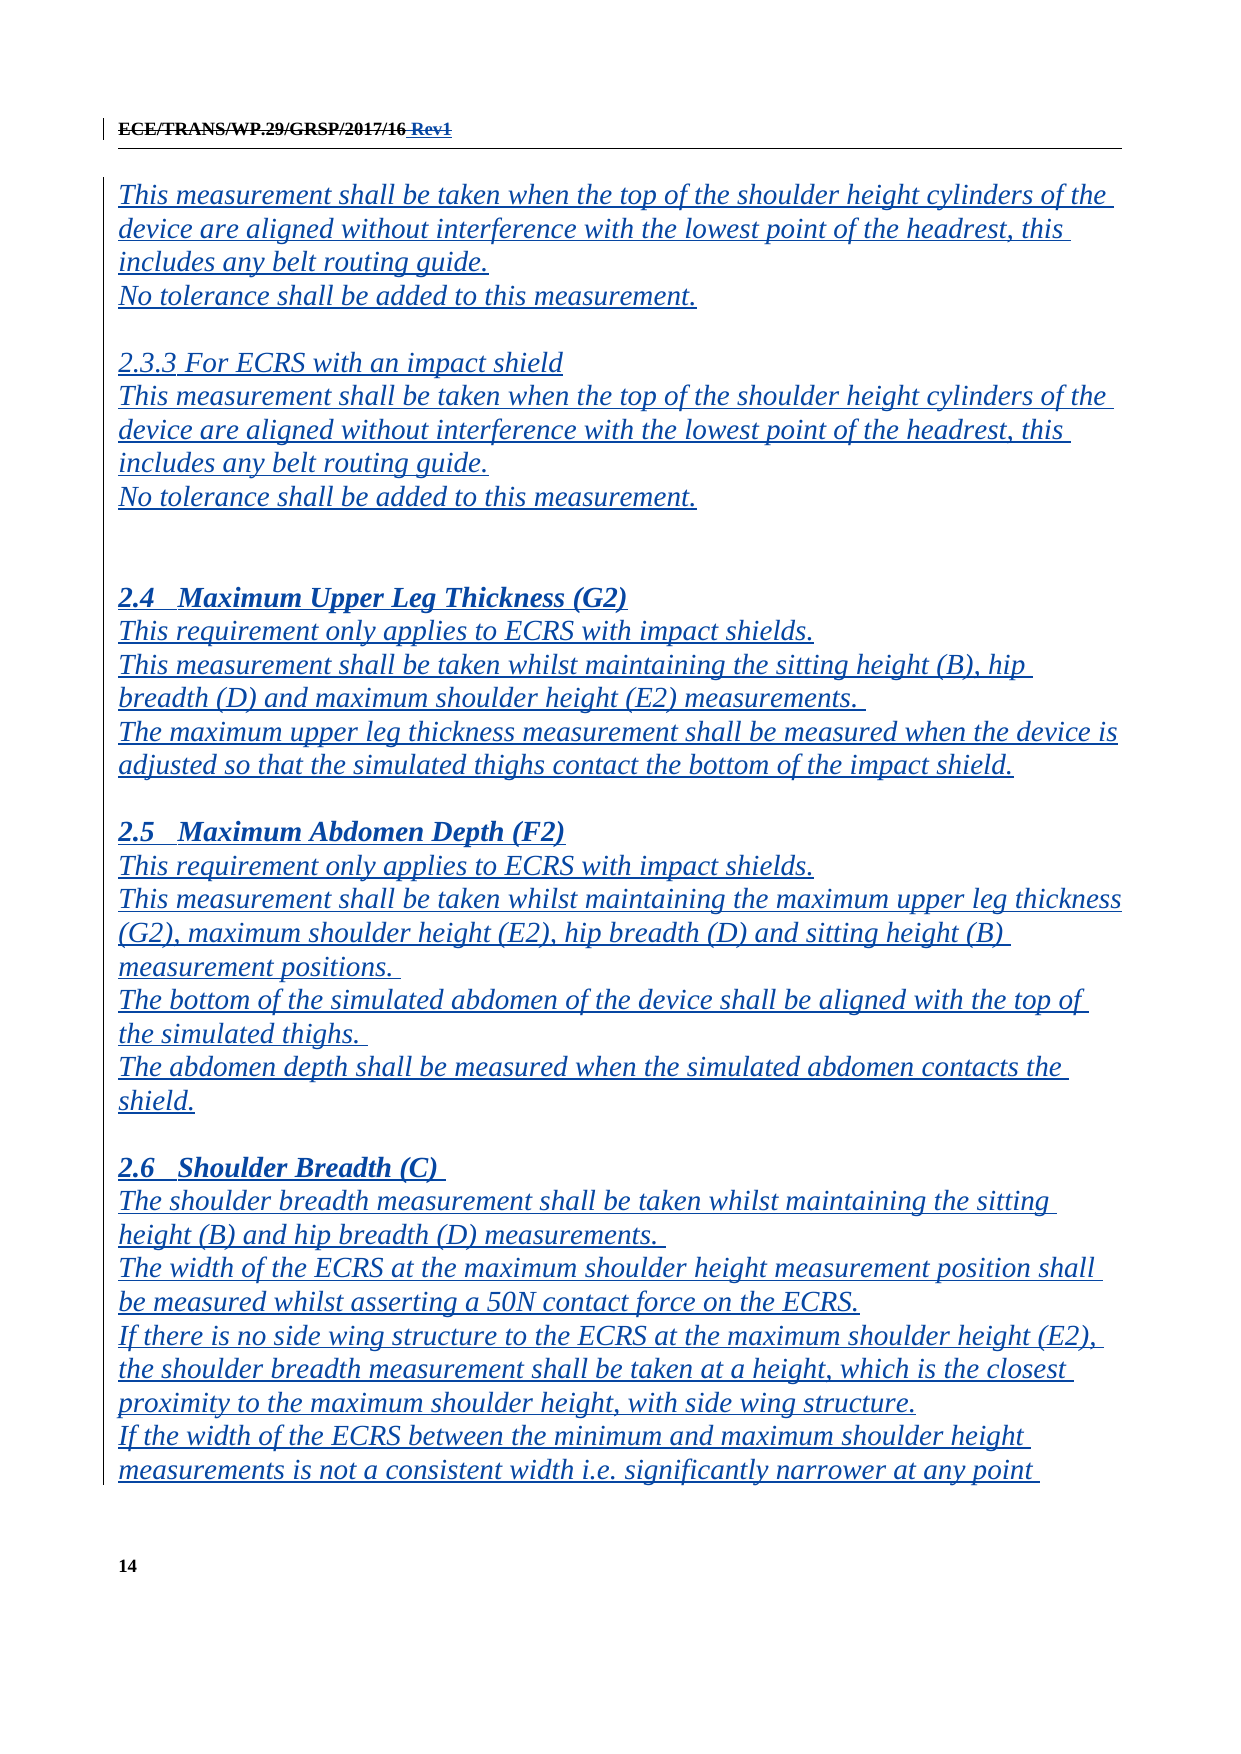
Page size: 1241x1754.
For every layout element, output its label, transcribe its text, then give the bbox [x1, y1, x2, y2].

text " [118, 1418, 1122, 1485]
